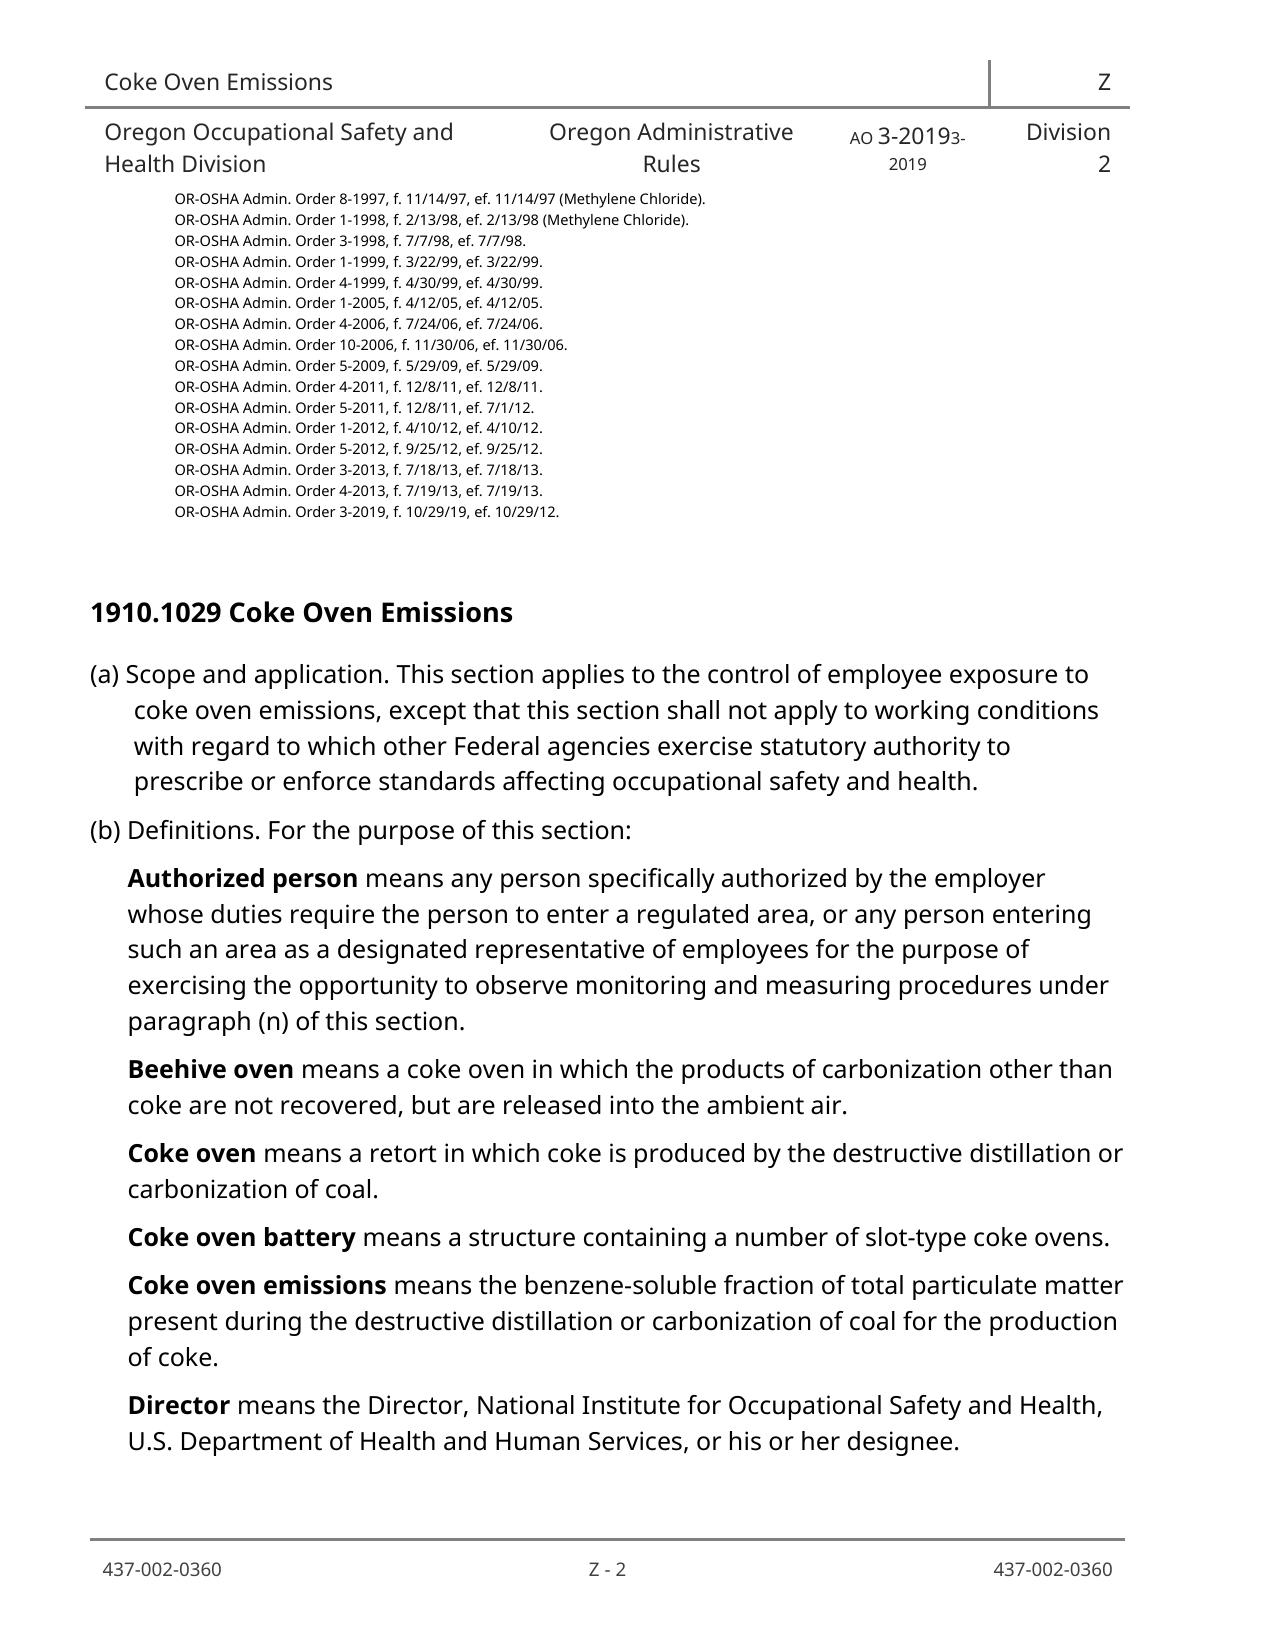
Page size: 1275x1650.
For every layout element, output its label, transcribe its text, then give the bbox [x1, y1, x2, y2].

text Authorized person means any person specifically authorized by the employer whose duties require the person to enter a regulated area, or any person entering such an area as a designated representative of employees for the purpose of exercising the opportunity to observe monitoring and measuring procedures under paragraph (n) of this section. [127, 861, 1125, 1037]
list (b) Definitions. For the purpose of this section: [90, 812, 1125, 846]
text Coke oven emissions means the benzene-soluble fraction of total particulate matter present during the destructive distillation or carbonization of coal for the production of coke. [127, 1268, 1125, 1373]
text OR-OSHA Admin. Order 3-2013, f. 7/18/13, ef. 7/18/13. [174, 460, 1125, 480]
text OR-OSHA Admin. Order 1-2012, f. 4/10/12, ef. 4/10/12. [174, 418, 1125, 438]
text OR-OSHA Admin. Order 5-2012, f. 9/25/12, ef. 9/25/12. [174, 439, 1125, 459]
text OR-OSHA Admin. Order 1-1998, f. 2/13/98, ef. 2/13/98 (Methylene Chloride). [174, 210, 1125, 230]
text OR-OSHA Admin. Order 4-2013, f. 7/19/13, ef. 7/19/13. [174, 481, 1125, 501]
text Coke oven means a retort in which coke is produced by the destructive distillation or carbonization of coal. [127, 1136, 1125, 1205]
text Beehive oven means a coke oven in which the products of carbonization other than coke are not recovered, but are released into the ambient air. [127, 1052, 1125, 1121]
list (a) Scope and application. This section applies to the control of employee exposure to coke oven emissions, except that this section shall not apply to working conditions with regard to which other Federal agencies exercise statutory authority to prescribe or enforce standards affecting occupational safety and health. [90, 657, 1125, 798]
subtitle 1910.1029 Coke Oven Emissions [90, 593, 1125, 630]
text Coke oven battery means a structure containing a number of slot-type coke ovens. [127, 1219, 1125, 1254]
text OR-OSHA Admin. Order 5-2009, f. 5/29/09, ef. 5/29/09. [174, 356, 1125, 376]
text OR-OSHA Admin. Order 8-1997, f. 11/14/97, ef. 11/14/97 (Methylene Chloride). [174, 150, 1125, 209]
text OR-OSHA Admin. Order 4-1999, f. 4/30/99, ef. 4/30/99. [174, 272, 1125, 292]
text OR-OSHA Admin. Order 5-2011, f. 12/8/11, ef. 7/1/12. [174, 397, 1125, 417]
text OR-OSHA Admin. Order 4-2011, f. 12/8/11, ef. 12/8/11. [174, 377, 1125, 396]
text OR-OSHA Admin. Order 3-1998, f. 7/7/98, ef. 7/7/98. [174, 231, 1125, 251]
text OR-OSHA Admin. Order 4-2006, f. 7/24/06, ef. 7/24/06. [174, 314, 1125, 334]
text OR-OSHA Admin. Order 1-2005, f. 4/12/05, ef. 4/12/05. [174, 293, 1125, 313]
text OR-OSHA Admin. Order 10-2006, f. 11/30/06, ef. 11/30/06. [174, 335, 1125, 355]
text Director means the Director, National Institute for Occupational Safety and Health, U.S. Department of Health and Human Services, or his or her designee. [127, 1387, 1125, 1457]
text OR-OSHA Admin. Order 3-2019, f. 10/29/19, ef. 10/29/12. [174, 502, 1125, 521]
text OR-OSHA Admin. Order 1-1999, f. 3/22/99, ef. 3/22/99. [174, 252, 1125, 271]
